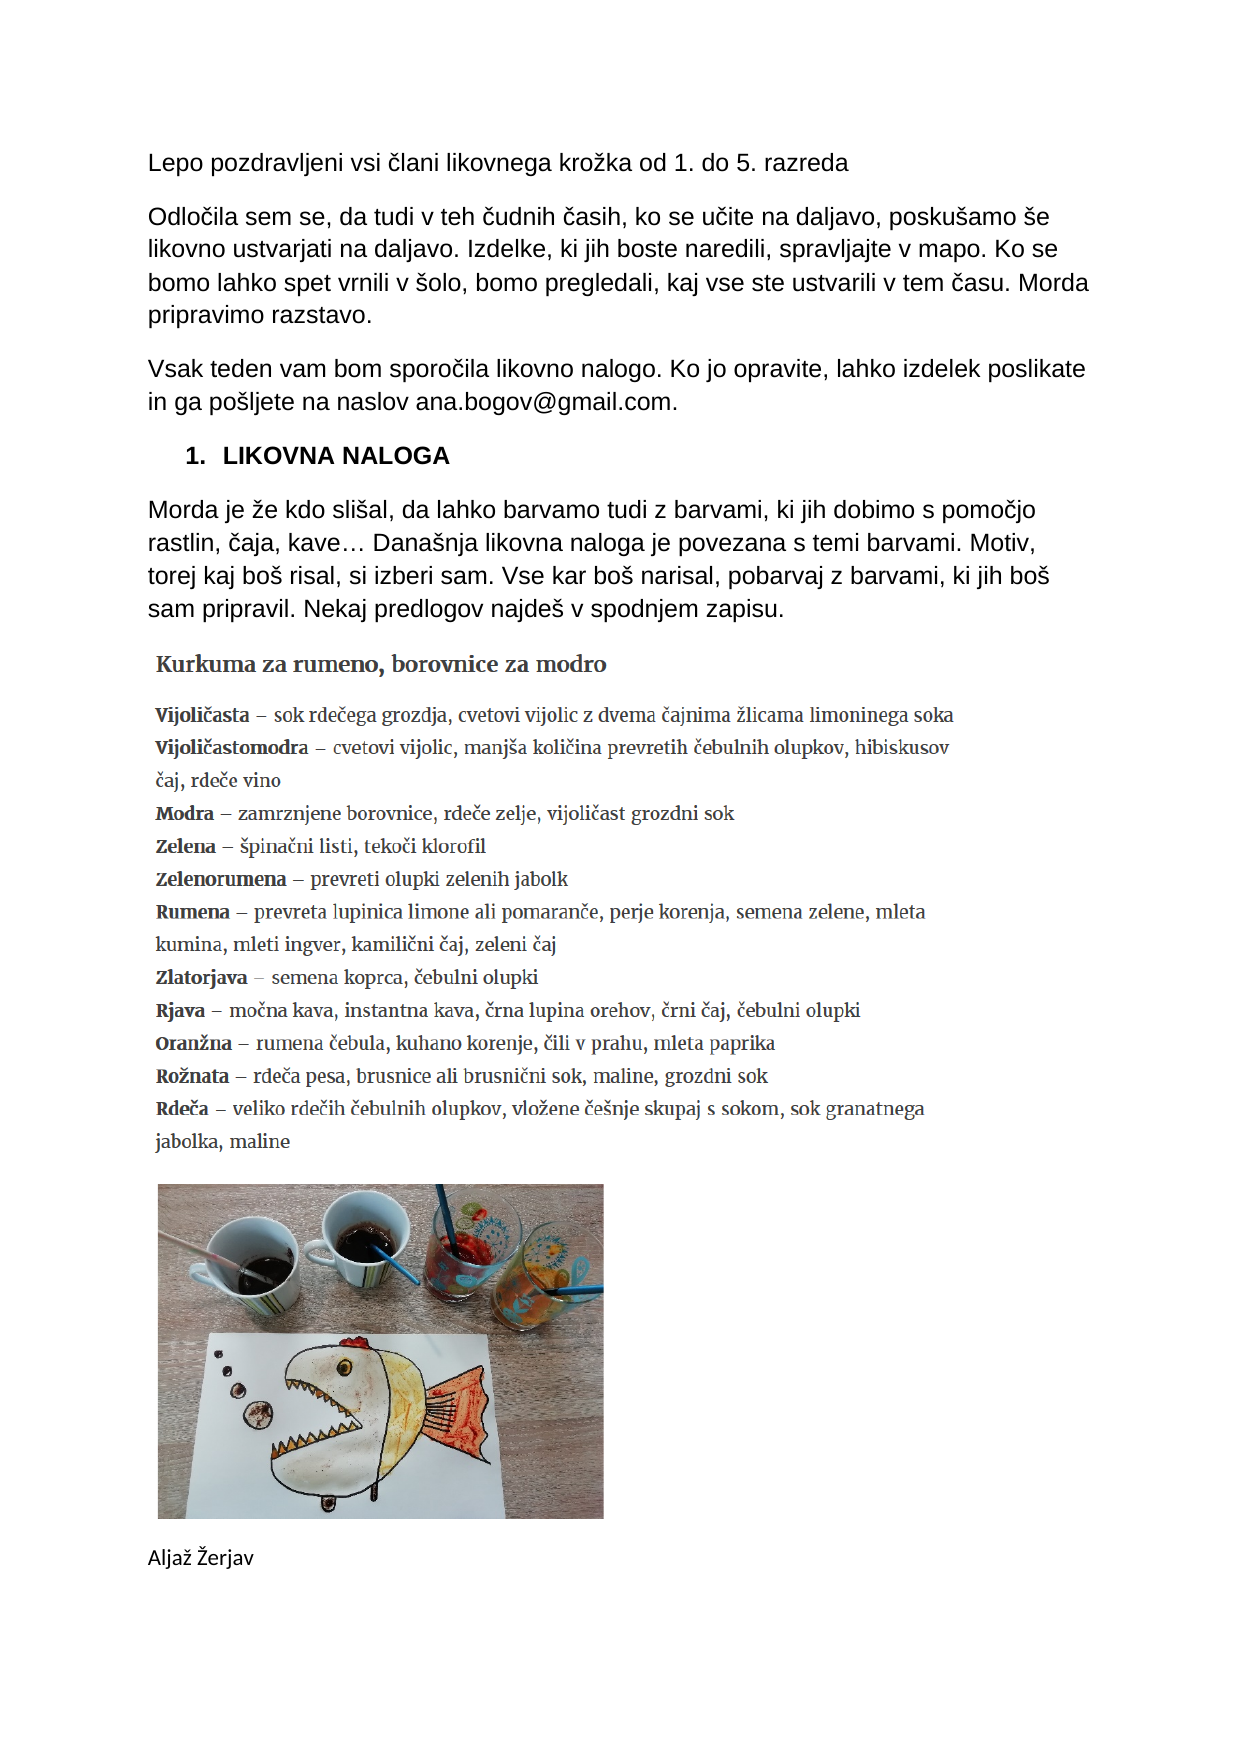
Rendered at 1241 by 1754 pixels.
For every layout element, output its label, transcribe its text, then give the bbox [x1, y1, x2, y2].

text Odločila sem se, da tudi v teh čudnih časih, ko se učite na daljavo, poskušamo še likovno ustvarjati na daljavo. Izdelke, ki jih boste naredili, spravljajte v mapo. Ko se bomo lahko spet vrnili v šolo, bomo pregledali, kaj vse ste ustvarili v tem času. Morda pripravimo razstavo. [148, 201, 1093, 329]
picture [147, 648, 958, 1160]
text Aljaž Žerjav [148, 1543, 1093, 1572]
text Morda je že kdo slišal, da lahko barvamo tudi z barvami, ki jih dobimo s pomočjo rastlin, čaja, kave… Današnja likovna naloga je povezana s temi barvami. Motiv, torej kaj boš risal, si izberi sam. Vse kar boš narisal, pobarvaj z barvami, ki jih boš sam pripravil. Nekaj predlogov najdeš v spodnjem zapisu. [148, 495, 1093, 623]
list LIKOVNA NALOGA [185, 441, 1093, 470]
picture [157, 1184, 604, 1519]
text Vsak teden vam bom sporočila likovno nalogo. Ko jo opravite, lahko izdelek poslikate in ga pošljete na naslov ana.bogov@gmail.com. [148, 354, 1093, 416]
text Lepo pozdravljeni vsi člani likovnega krožka od 1. do 5. razreda [148, 148, 1093, 176]
